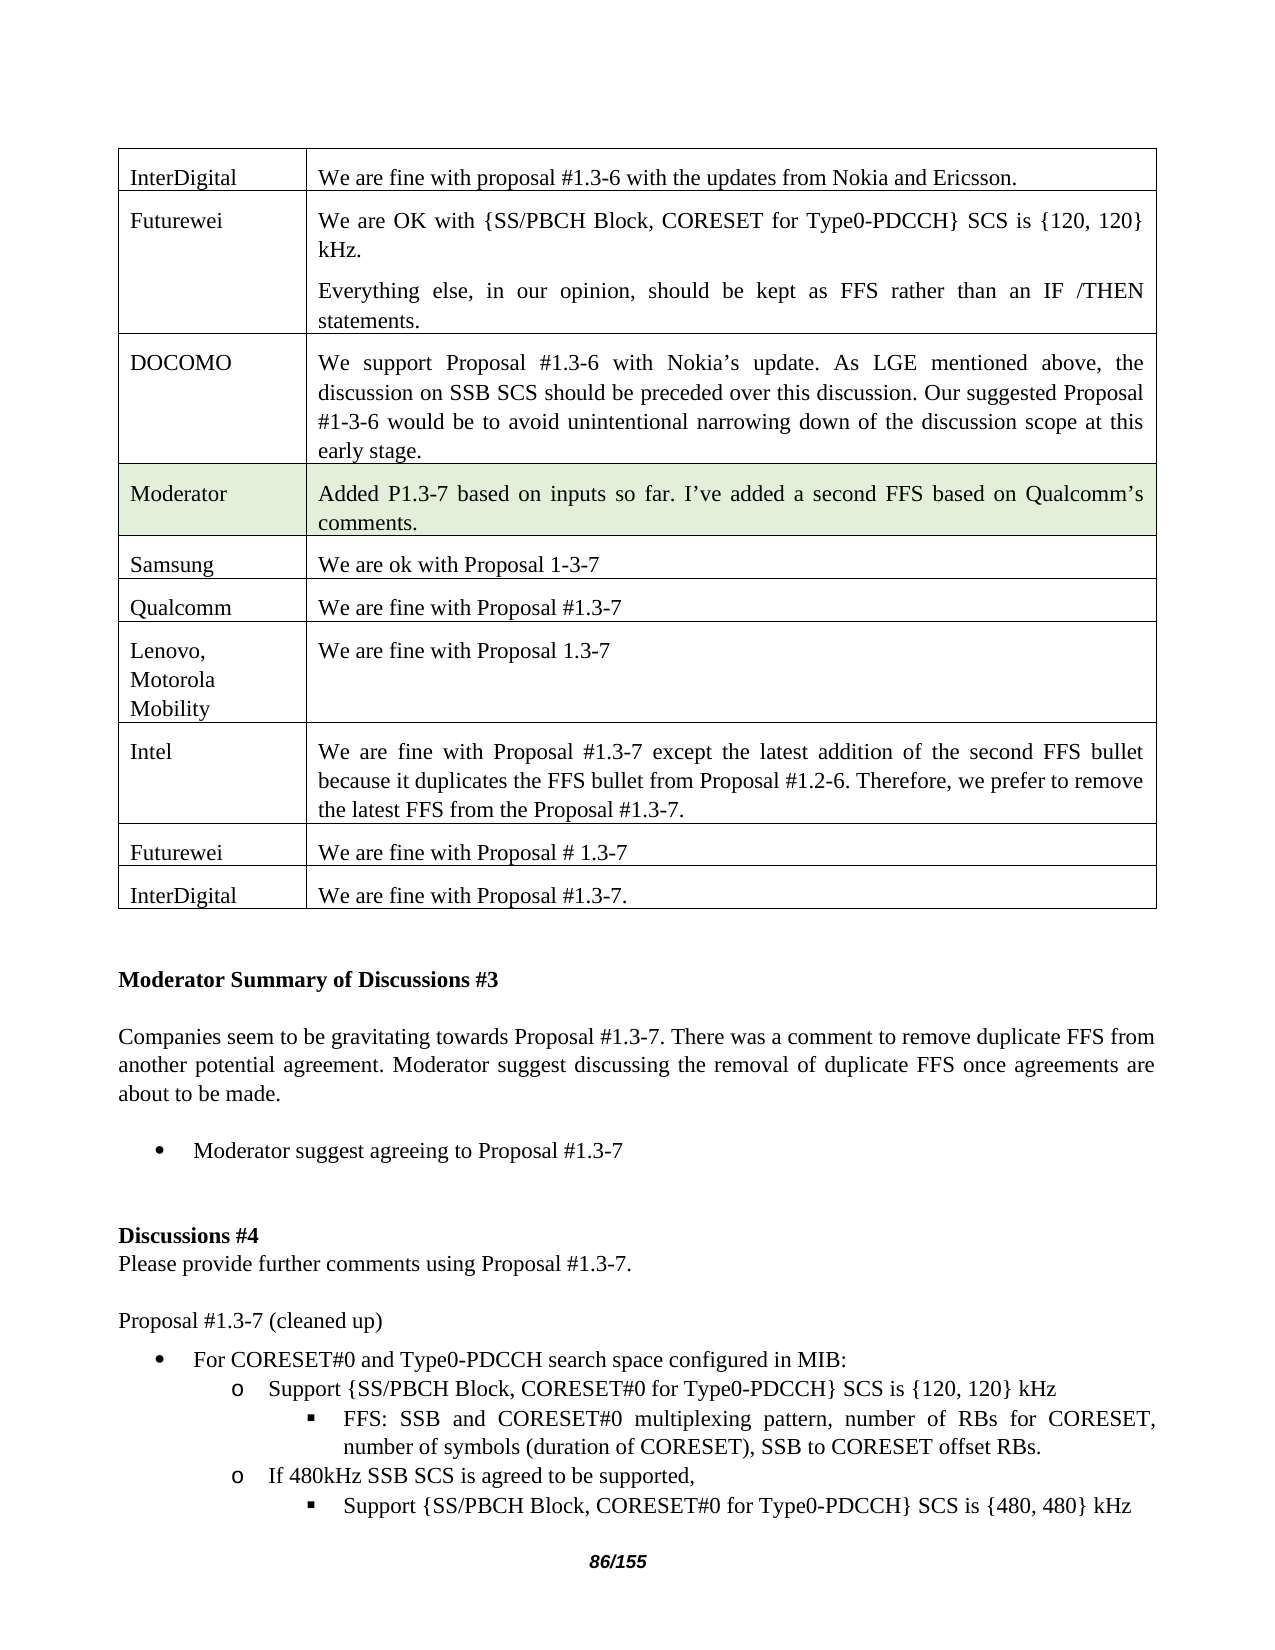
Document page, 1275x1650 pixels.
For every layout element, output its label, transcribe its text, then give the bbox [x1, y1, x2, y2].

table_cell Samsung [119, 536, 306, 578]
table_cell We are fine with Proposal 1.3-7 [307, 622, 1156, 722]
text Companies seem to be gravitating towards Proposal #1.3-7. There was a comment to remove duplicate FFS from another potential agreement. Moderator suggest discussing the removal of duplicate FFS once agreements are about to be made. [118, 1023, 1157, 1106]
table_cell Added P1.3-7 based on inputs so far. I’ve added a second FFS based on Qualcomm’s comments. [307, 464, 1156, 535]
table_cell We are fine with Proposal #1.3-7 [307, 579, 1156, 621]
table_cell We are fine with Proposal # 1.3-7 [307, 824, 1156, 865]
table_cell We are fine with Proposal #1.3-7. [307, 866, 1156, 908]
table_cell We are OK with {SS/PBCH Block, CORESET for Type0-PDCCH} SCS is {120, 120} kHz. Everything else, in our opinion, should be kept as FFS rather than an IF /THEN statements. [307, 191, 1156, 333]
table_cell Intel [119, 723, 306, 823]
table_cell Moderator [119, 464, 306, 535]
table_cell Qualcomm [119, 579, 306, 621]
list Moderator suggest agreeing to Proposal #1.3-7 [156, 1137, 1157, 1163]
table_cell DOCOMO [119, 334, 306, 463]
table_cell InterDigital [119, 866, 306, 908]
text Discussions #4 [118, 1222, 1157, 1248]
table_cell We are ok with Proposal 1-3-7 [307, 536, 1156, 578]
table_cell Lenovo, Motorola Mobility [119, 622, 306, 722]
list Support {SS/PBCH Block, CORESET#0 for Type0-PDCCH} SCS is {120, 120} kHz [231, 1374, 1157, 1403]
table_cell InterDigital [119, 149, 306, 190]
table_cell Futurewei [119, 191, 306, 333]
table_cell We support Proposal #1.3-6 with Nokia’s update. As LGE mentioned above, the discussion on SSB SCS should be preceded over this discussion. Our suggested Proposal #1-3-6 would be to avoid unintentional narrowing down of the discussion scope at this early stage. [307, 334, 1156, 463]
table_cell We are fine with Proposal #1.3-7 except the latest addition of the second FFS bullet because it duplicates the FFS bullet from Proposal #1.2-6. Therefore, we prefer to remove the latest FFS from the Proposal #1.3-7. [307, 723, 1156, 823]
list Support {SS/PBCH Block, CORESET#0 for Type0-PDCCH} SCS is {480, 480} kHz [306, 1492, 1157, 1519]
list For CORESET#0 and Type0-PDCCH search space configured in MIB: [156, 1346, 1157, 1372]
list If 480kHz SSB SCS is agreed to be supported, [231, 1462, 1157, 1490]
subtitle Proposal #1.3-7 (cleaned up) [118, 1307, 1157, 1334]
table_cell We are fine with proposal #1.3-6 with the updates from Nokia and Ericsson. [307, 149, 1156, 190]
list FFS: SSB and CORESET#0 multiplexing pattern, number of RBs for CORESET, number of symbols (duration of CORESET), SSB to CORESET offset RBs. [306, 1405, 1157, 1460]
table_cell Futurewei [119, 824, 306, 865]
text Please provide further comments using Proposal #1.3-7. [118, 1250, 1157, 1277]
text Moderator Summary of Discussions #3 [118, 966, 1157, 992]
